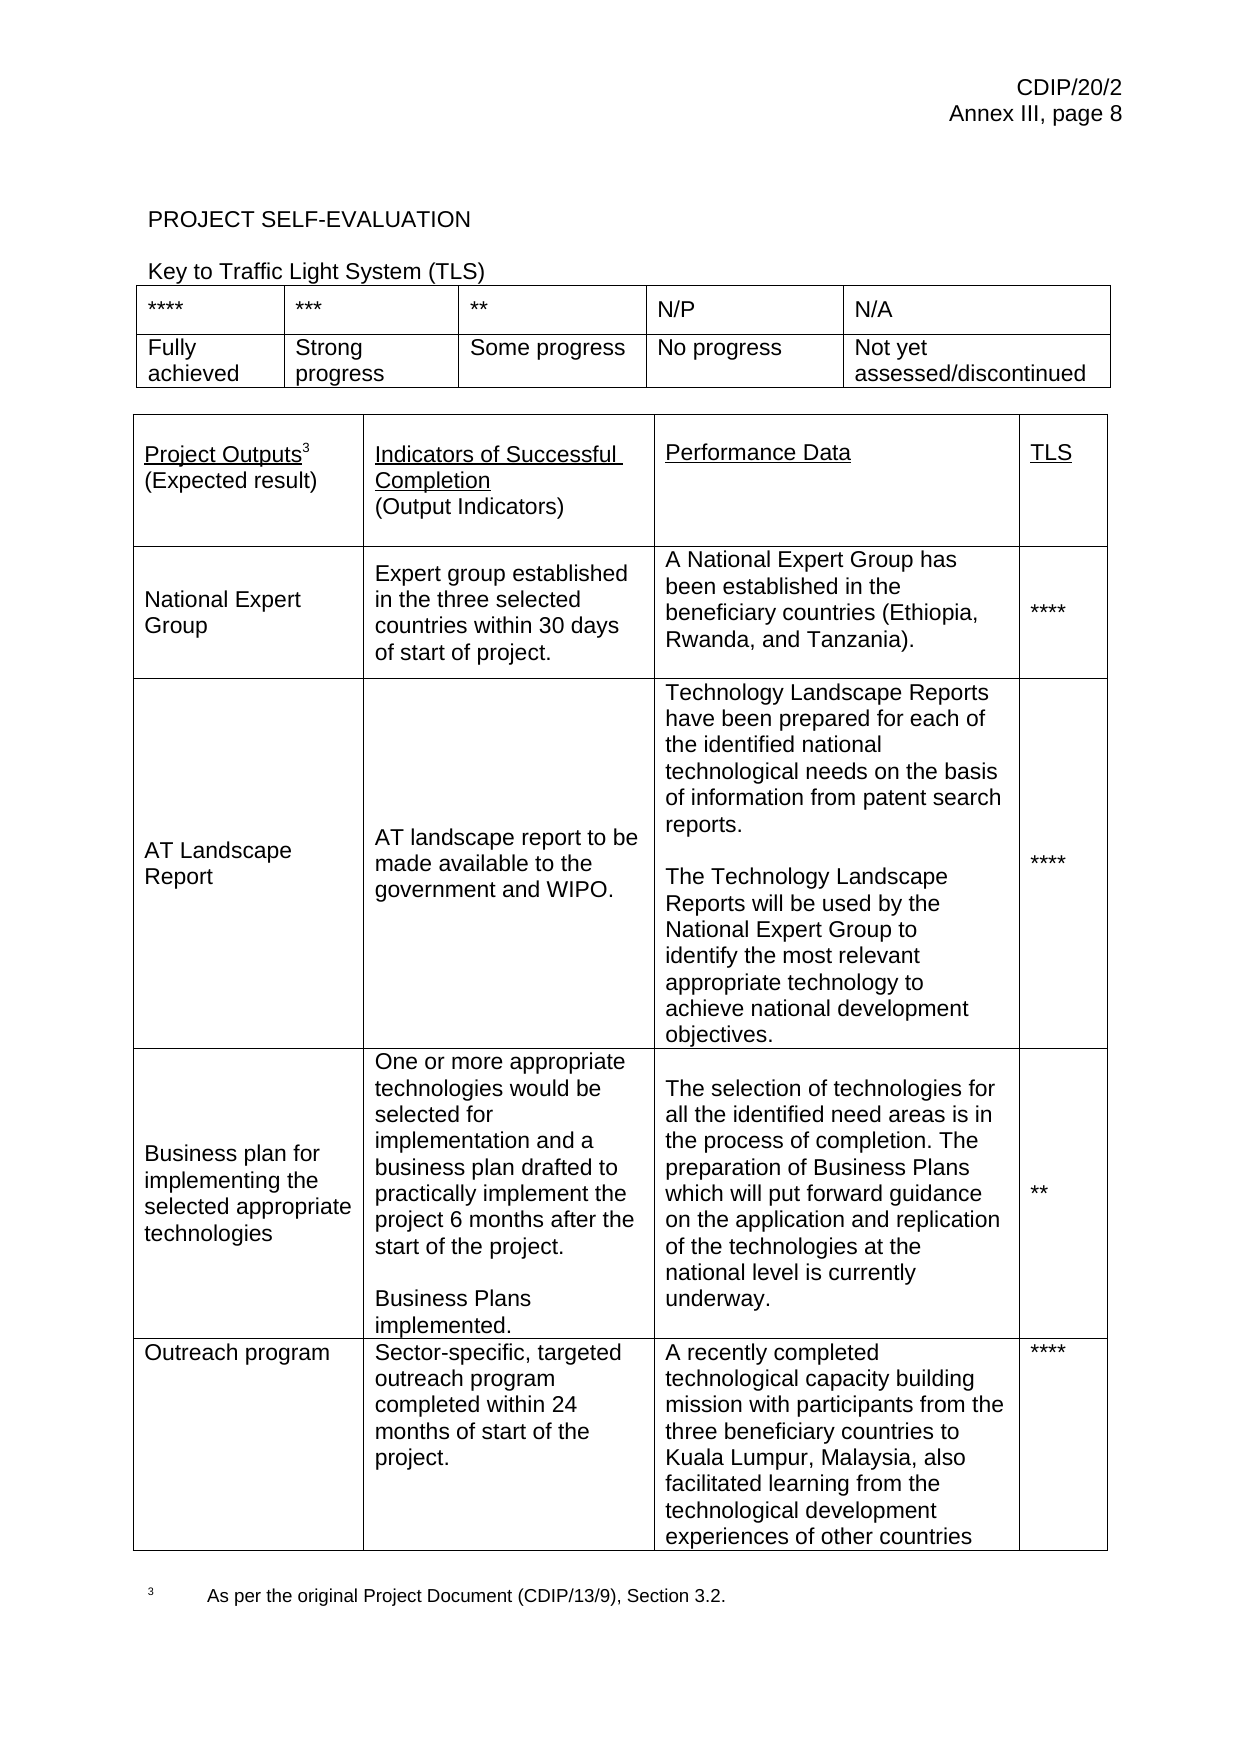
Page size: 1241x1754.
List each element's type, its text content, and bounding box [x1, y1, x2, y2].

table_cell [364, 1339, 654, 1549]
table_cell AT landscape report to be made available to the government and WIPO. [364, 679, 654, 1048]
table_cell Fully achieved [137, 335, 284, 387]
table_cell A National Expert Group has been established in the beneficiary countries (Ethiopia, Rwanda, and Tanzania). [655, 547, 1019, 678]
table_cell Business plan for implementing the selected appropriate technologies [134, 1049, 363, 1338]
table_header Indicators of Successful Completion (Output Indicators) [364, 415, 654, 546]
table_header N/A [844, 286, 1110, 333]
table_cell Not yet assessed/discontinued [844, 335, 1110, 387]
table_header Project Outputs (Expected result) [134, 415, 363, 546]
table_header Performance Data [655, 415, 1019, 546]
table_header TLS [1020, 415, 1107, 546]
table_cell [655, 1339, 1019, 1549]
table_cell Strong progress [285, 335, 458, 387]
table_cell The selection of technologies for all the identified need areas is in the process of completion. The preparation of Business Plans which will put forward guidance on the application and replication of the technologies at the national level is currently underway. [655, 1049, 1019, 1338]
table_header *** [285, 286, 458, 333]
table_cell No progress [647, 335, 843, 387]
table_cell AT Landscape Report [134, 679, 363, 1048]
table_cell Expert group established in the three selected countries within 30 days of start of project. [364, 547, 654, 678]
table_cell Outreach program [134, 1339, 363, 1549]
table_cell **** [1020, 547, 1107, 678]
text Key to Traffic Light System (TLS) [148, 258, 1122, 285]
table_header PROJECT SELF-EVALUATION [136, 179, 1104, 232]
table_header **** [137, 286, 284, 333]
table_cell **** [1020, 679, 1107, 1048]
table_cell ** [1020, 1049, 1107, 1338]
table_header ** [459, 286, 646, 333]
table_cell **** [1020, 1339, 1107, 1549]
table_cell National Expert Group [134, 547, 363, 678]
table_cell Technology Landscape Reports have been prepared for each of the identified national technological needs on the basis of information from patent search reports. The Technology Landscape Reports will be used by the National Expert Group to identify the most relevant appropriate technology to achieve national development objectives. [655, 679, 1019, 1048]
table_header N/P [647, 286, 843, 333]
table_cell One or more appropriate technologies would be selected for implementation and a business plan drafted to practically implement the project 6 months after the start of the project. Business Plans implemented. [364, 1049, 654, 1338]
table_cell Some progress [459, 335, 646, 387]
